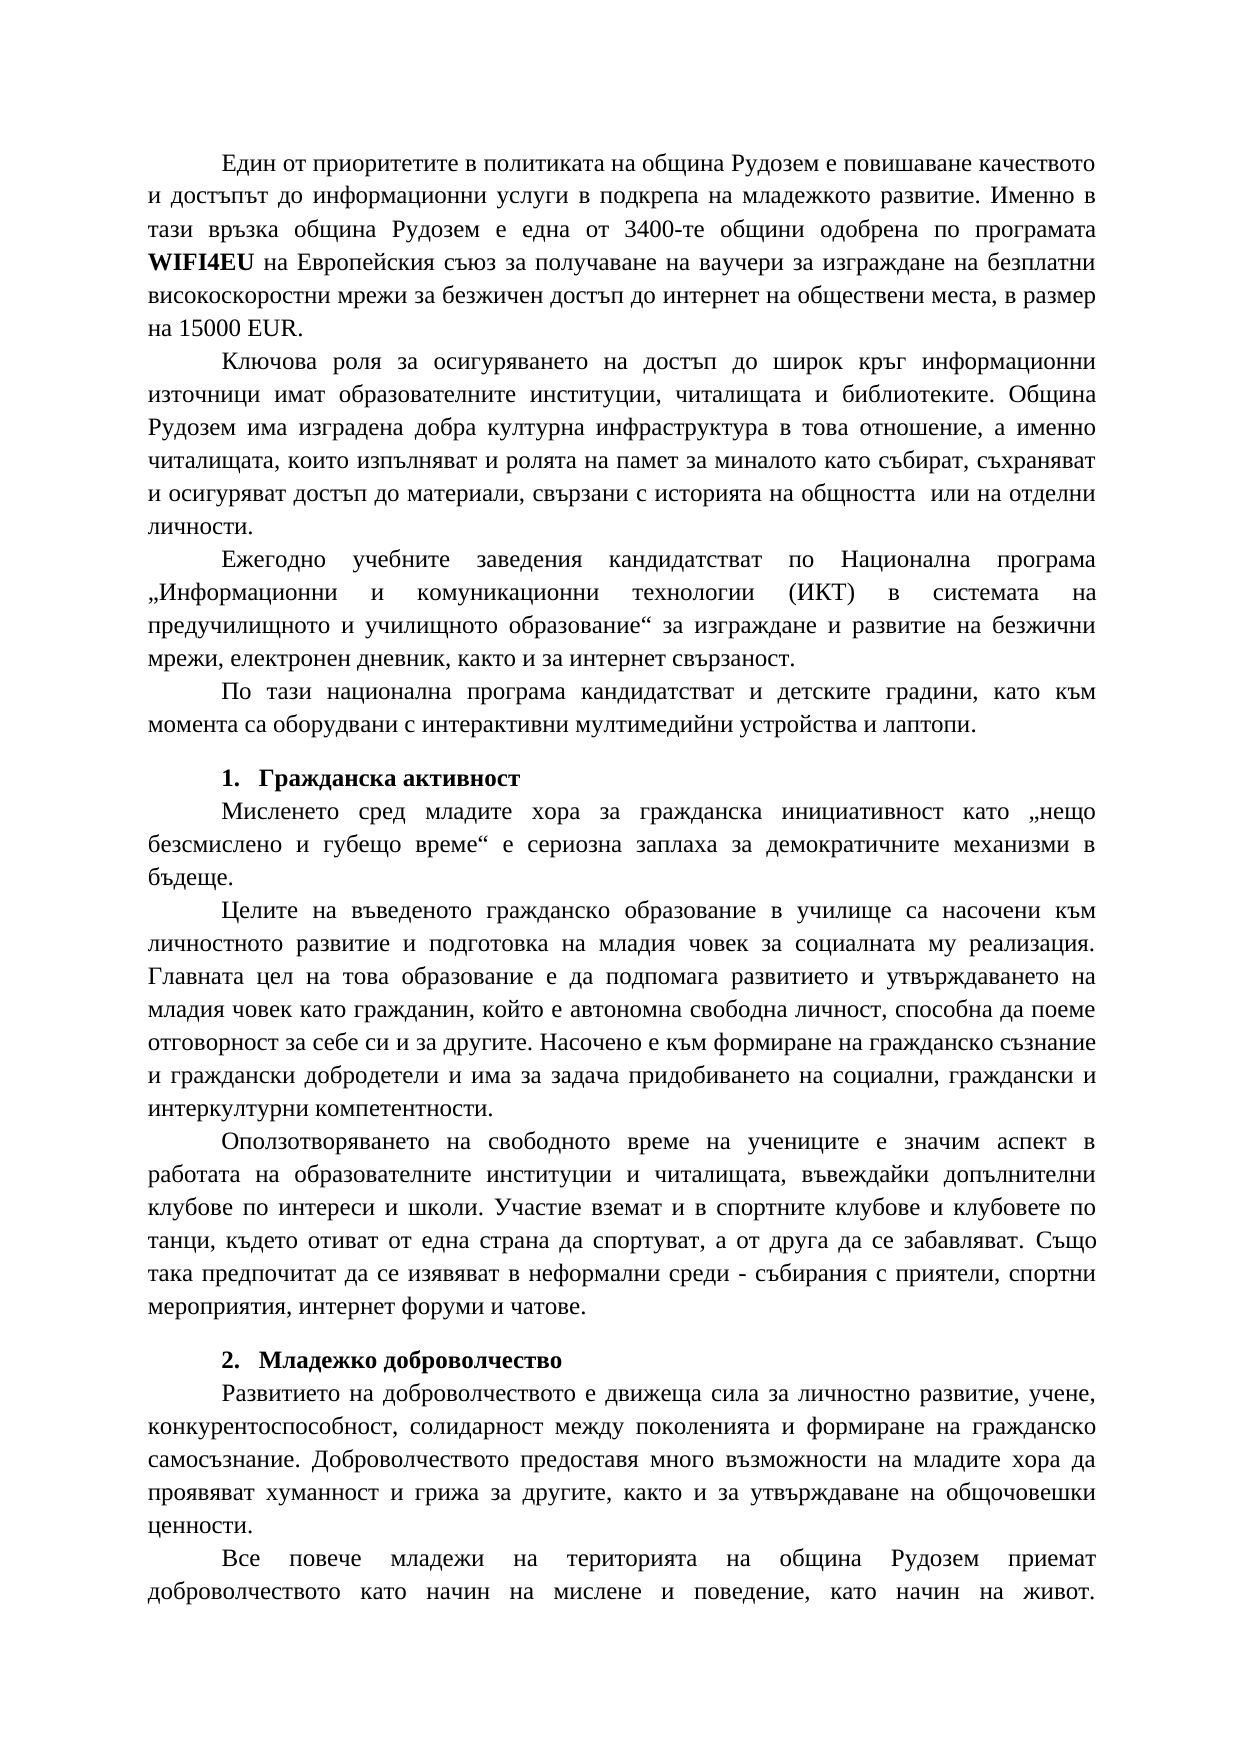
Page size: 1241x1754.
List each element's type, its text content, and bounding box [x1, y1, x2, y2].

text Ключова роля за осигуряването на достъп до широк кръг информационни източници имат образователните институции, читалищата и библиотеките. Община Рудозем има изградена добра културна инфраструктура в това отношение, а именно читалищата, които изпълняват и ролята на памет за миналото като събират, съхраняват и осигуряват достъп до материали, свързани с историята на общността или на отделни личности. [148, 346, 1097, 539]
text Оползотворяването на свободното време на учениците е значим аспект в работата на образователните институции и читалищата, въвеждайки допълнителни клубове по интереси и школи. Участие вземат и в спортните клубове и клубовете по танци, където отиват от една страна да спортуват, а от друга да се забавляват. Също така предпочитат да се изявяват в неформални среди - събирания с приятели, спортни мероприятия, интернет форуми и чатове. [148, 1126, 1097, 1320]
list Младежко доброволчество [221, 1345, 1097, 1374]
text Целите на въведеното гражданско образование в училище са насочени към личностното развитие и подготовка на младия човек за социалната му реализация. Главната цел на това образование е да подпомага развитието и утвърждаването на младия човек като гражданин, който е автономна свободна личност, способна да поеме отговорност за себе си и за другите. Насочено е към формиране на гражданско съзнание и граждански добродетели и има за задача придобиването на социални, граждански и интеркултурни компетентности. [148, 895, 1097, 1122]
list Гражданска активност [221, 763, 1097, 792]
text Развитието на доброволчеството е движеща сила за личностно развитие, учене, конкурентоспособност, солидарност между поколенията и формиране на гражданско самосъзнание. Доброволчеството предоставя много възможности на младите хора да проявяват хуманност и грижа за другите, както и за утвърждаване на общочовешки ценности. [148, 1378, 1097, 1539]
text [148, 1543, 1097, 1605]
text Един от приоритетите в политиката на община Рудозем е повишаване качеството и достъпът до информационни услуги в подкрепа на младежкото развитие. Именно в тази връзка община Рудозем е една от 3400-те общини одобрена по програмата WIFI4EU на Европейския съюз за получаване на ваучери за изграждане на безплатни високоскоростни мрежи за безжичен достъп до интернет на обществени места, в размер на 15000 EUR. [148, 148, 1097, 341]
text Ежегодно учебните заведения кандидатстват по Национална програма „Информационни и комуникационни технологии (ИКТ) в системата на предучилищното и училищното образование“ за изграждане и развитие на безжични мрежи, електронен дневник, както и за интернет свързаност. [148, 544, 1097, 672]
text Мисленето сред младите хора за гражданска инициативност като „нещо безсмислено и губещо време“ е сериозна заплаха за демократичните механизми в бъдеще. [148, 796, 1097, 891]
text По тази национална програма кандидатстват и детските градини, като към момента са оборудвани с интерактивни мултимедийни устройства и лаптопи. [148, 676, 1097, 738]
